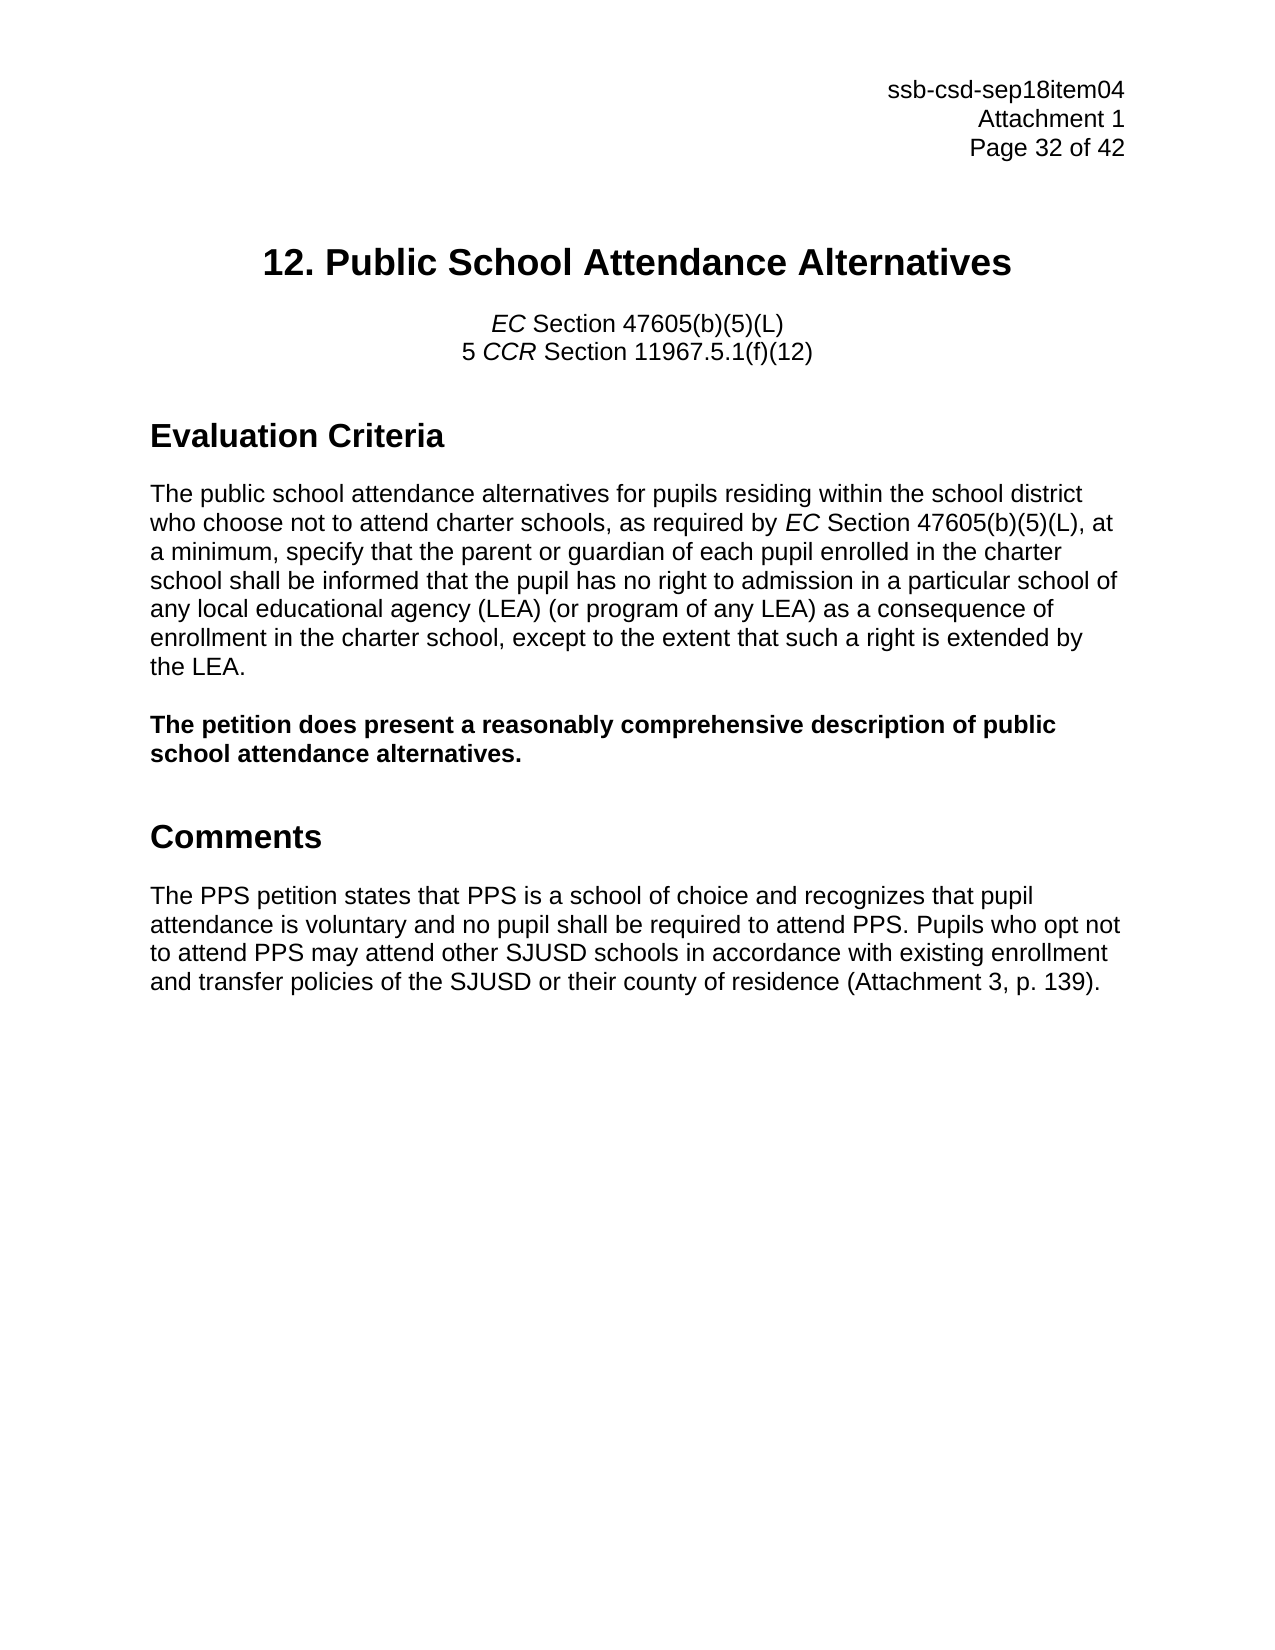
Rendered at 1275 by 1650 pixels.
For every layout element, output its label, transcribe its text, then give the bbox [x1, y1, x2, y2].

text The public school attendance alternatives for pupils residing within the school district who choose not to attend charter schools, as required by EC Section 47605(b)(5)(L), at a minimum, specify that the parent or guardian of each pupil enrolled in the charter school shall be informed that the pupil has no right to admission in a particular school of any local educational agency (LEA) (or program of any LEA) as a consequence of enrollment in the charter school, except to the extent that such a right is extended by the LEA. [150, 479, 1125, 681]
text EC Section 47605(b)(5)(L) [150, 308, 1125, 337]
subtitle Comments [150, 817, 1125, 856]
text The PPS petition states that PPS is a school of choice and recognizes that pupil attendance is voluntary and no pupil shall be required to attend PPS. Pupils who opt not to attend PPS may attend other SJUSD schools in accordance with existing enrollment and transfer policies of the SJUSD or their county of residence (Attachment 3, p. 139). [150, 881, 1125, 996]
text The petition does present a reasonably comprehensive description of public school attendance alternatives. [150, 710, 1125, 767]
text 5 CCR Section 11967.5.1(f)(12) [150, 337, 1125, 366]
subtitle 12. Public School Attendance Alternatives [150, 240, 1125, 283]
subtitle Evaluation Criteria [150, 416, 1125, 454]
